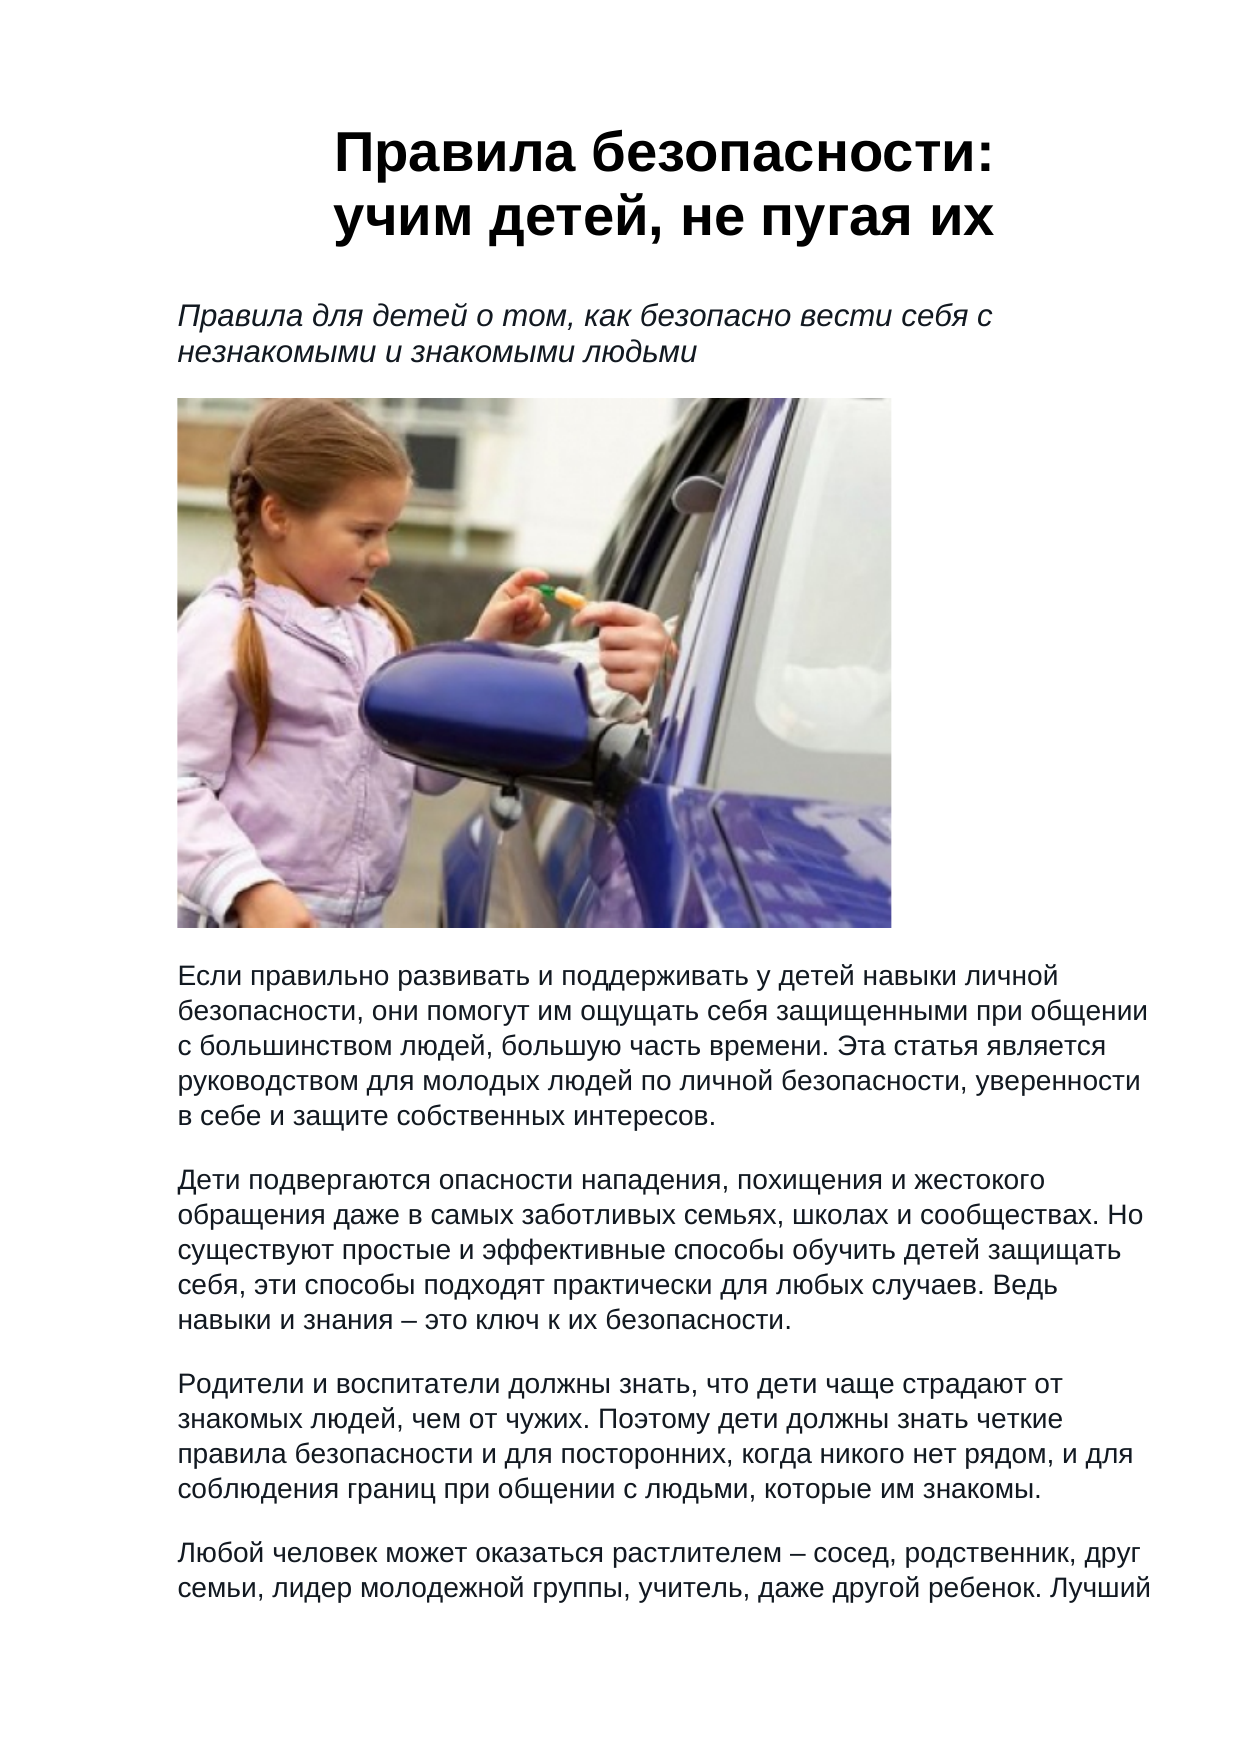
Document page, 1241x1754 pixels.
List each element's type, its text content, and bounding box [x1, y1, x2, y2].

text Родители и воспитатели должны знать, что дети чаще страдают от знакомых людей, чем от чужих. Поэтому дети должны знать четкие правила безопасности и для посторонних, когда никого нет рядом, и для соблюдения границ при общении с людьми, которые им знакомы. [177, 1365, 1152, 1505]
text Правила безопасности: [177, 118, 1152, 183]
text учим детей, не пугая их [177, 183, 1152, 247]
text Если правильно развивать и поддерживать у детей навыки личной безопасности, они помогут им ощущать себя защищенными при общении с большинством людей, большую часть времени. Эта статья является руководством для молодых людей по личной безопасности, уверенности в себе и защите собственных интересов. [177, 956, 1152, 1131]
text Правила для детей о том, как безопасно вести себя с незнакомыми и знакомыми людьми [177, 297, 1152, 369]
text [177, 1534, 1152, 1604]
text Дети подвергаются опасности нападения, похищения и жестокого обращения даже в самых заботливых семьях, школах и сообществах. Но существуют простые и эффективные способы обучить детей защищать себя, эти способы подходят практически для любых случаев. Ведь навыки и знания – это ключ к их безопасности. [177, 1161, 1152, 1336]
picture [177, 398, 892, 928]
